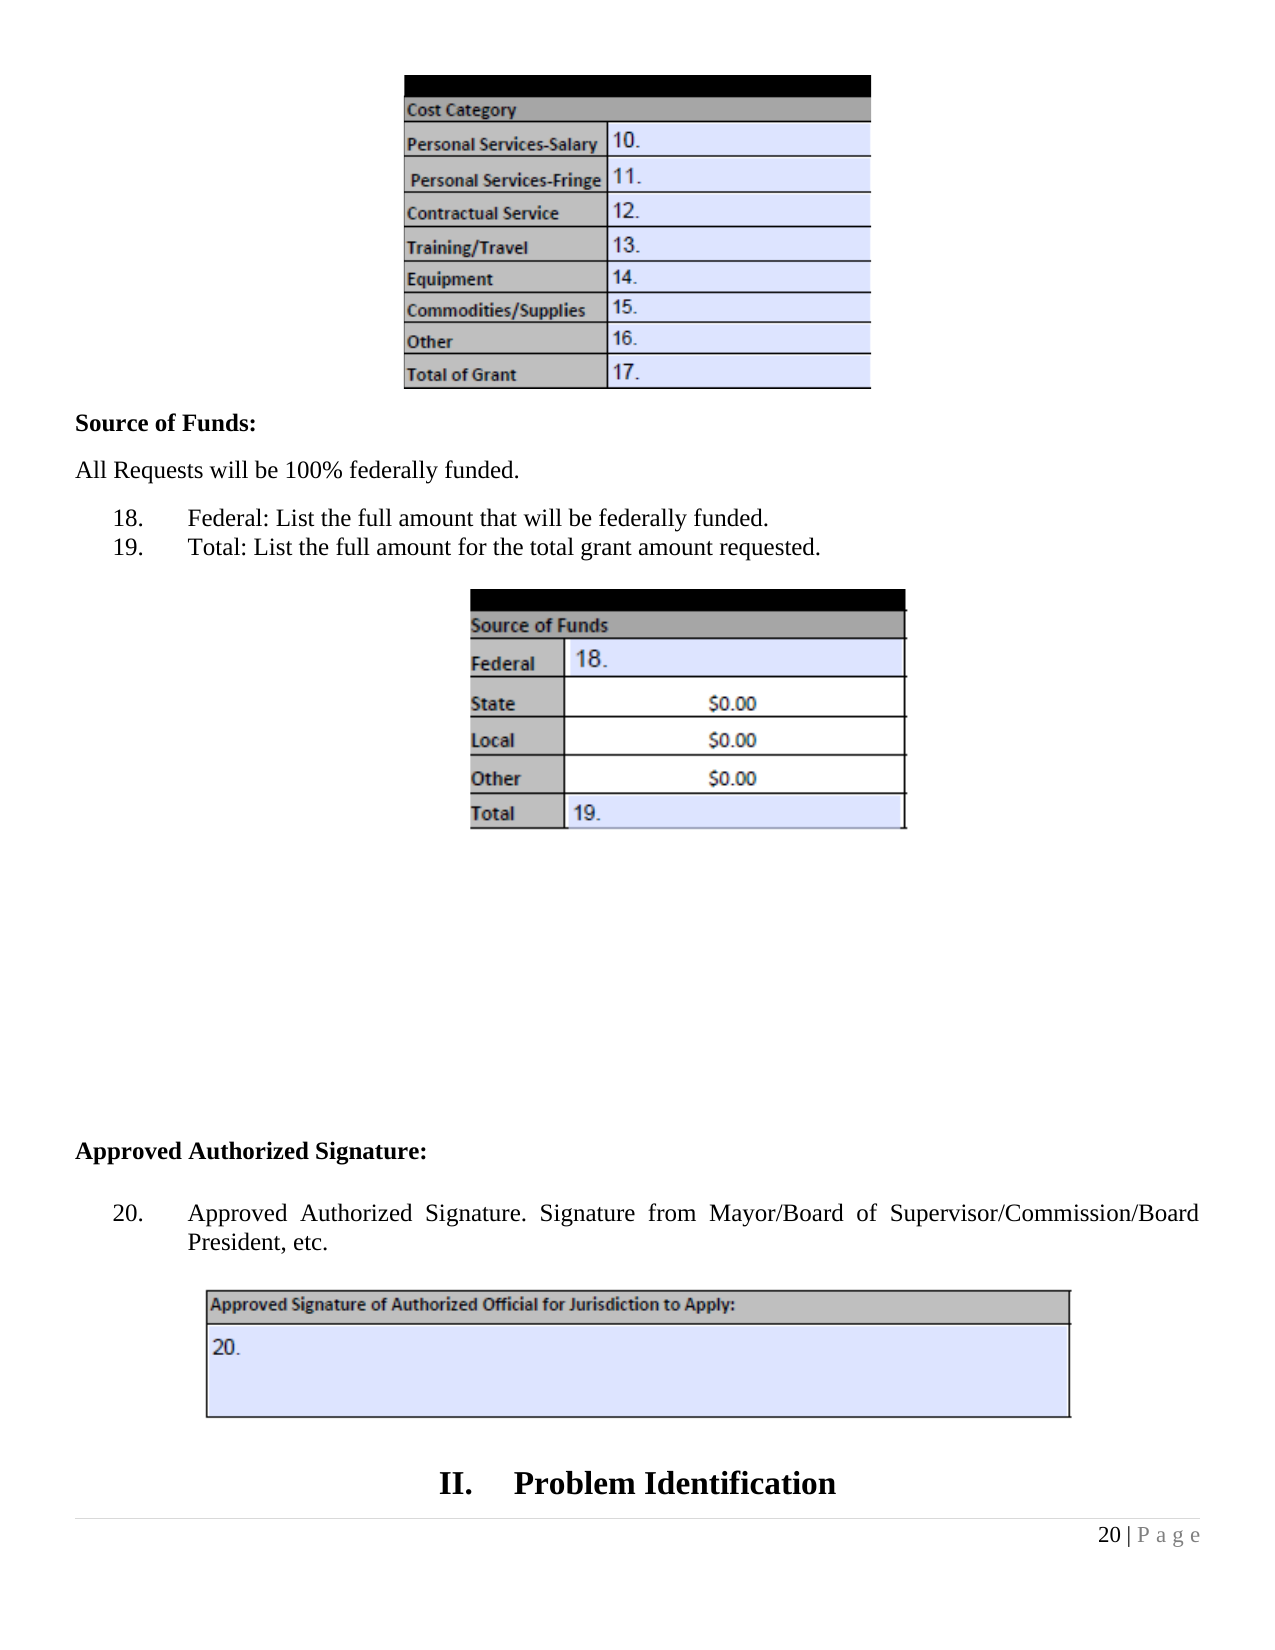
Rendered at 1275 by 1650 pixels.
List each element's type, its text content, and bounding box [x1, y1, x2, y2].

list Approved Authorized Signature. Signature from Mayor/Board of Supervisor/Commission/Board President, etc. [112, 1198, 1200, 1256]
text All Requests will be 100% federally funded. [75, 456, 1200, 484]
list Problem Identification [75, 1463, 1200, 1502]
picture [200, 1284, 1075, 1426]
picture [470, 589, 918, 838]
list Total: List the full amount for the total grant amount requested. [112, 532, 1200, 561]
list Federal: List the full amount that will be federally funded. [112, 503, 1200, 532]
text Source of Funds: [75, 408, 1200, 437]
picture [403, 75, 872, 389]
text Approved Authorized Signature: [75, 1136, 1200, 1165]
